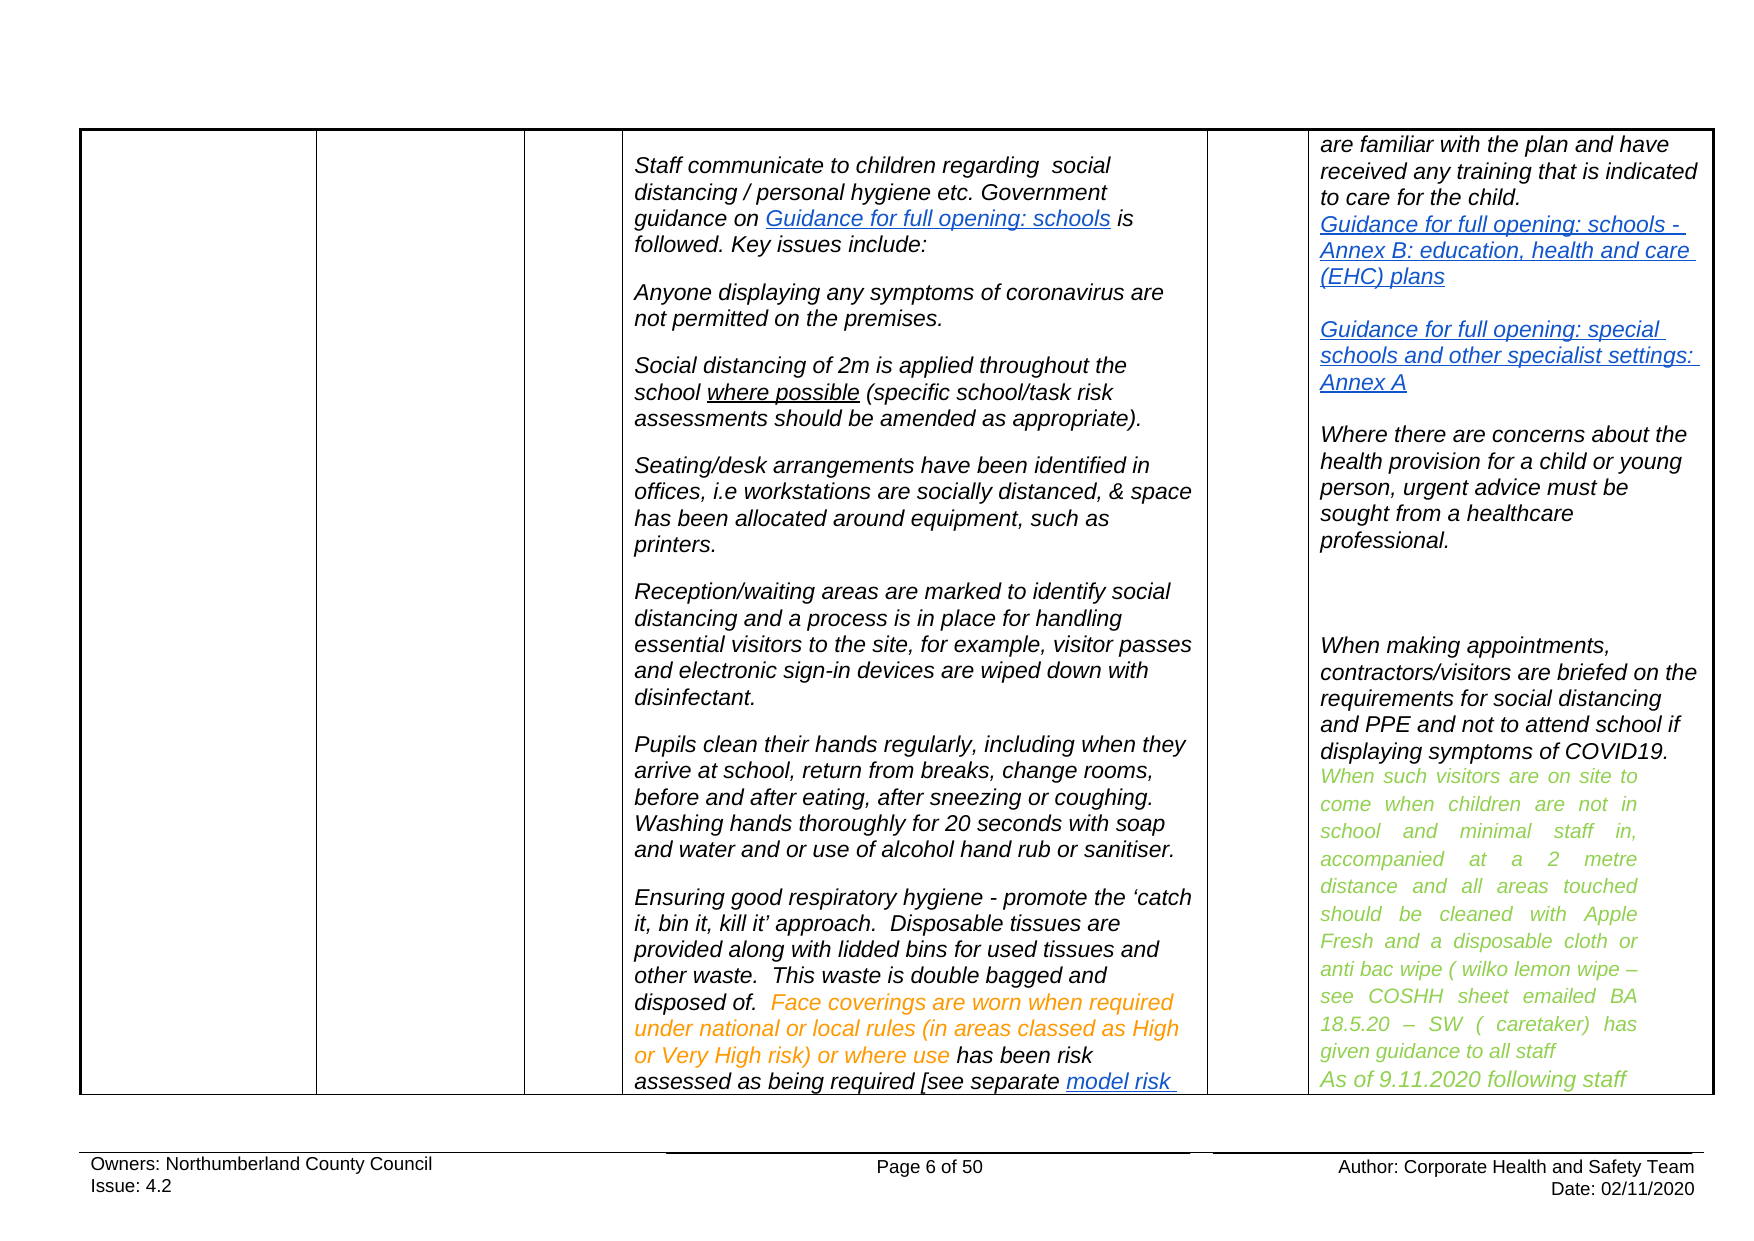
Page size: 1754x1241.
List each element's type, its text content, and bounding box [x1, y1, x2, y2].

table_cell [623, 131, 1207, 1094]
table_cell M [1208, 131, 1308, 1094]
table_cell H [525, 131, 622, 1094]
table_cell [82, 131, 316, 1094]
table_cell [1309, 131, 1712, 1094]
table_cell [317, 131, 524, 1094]
